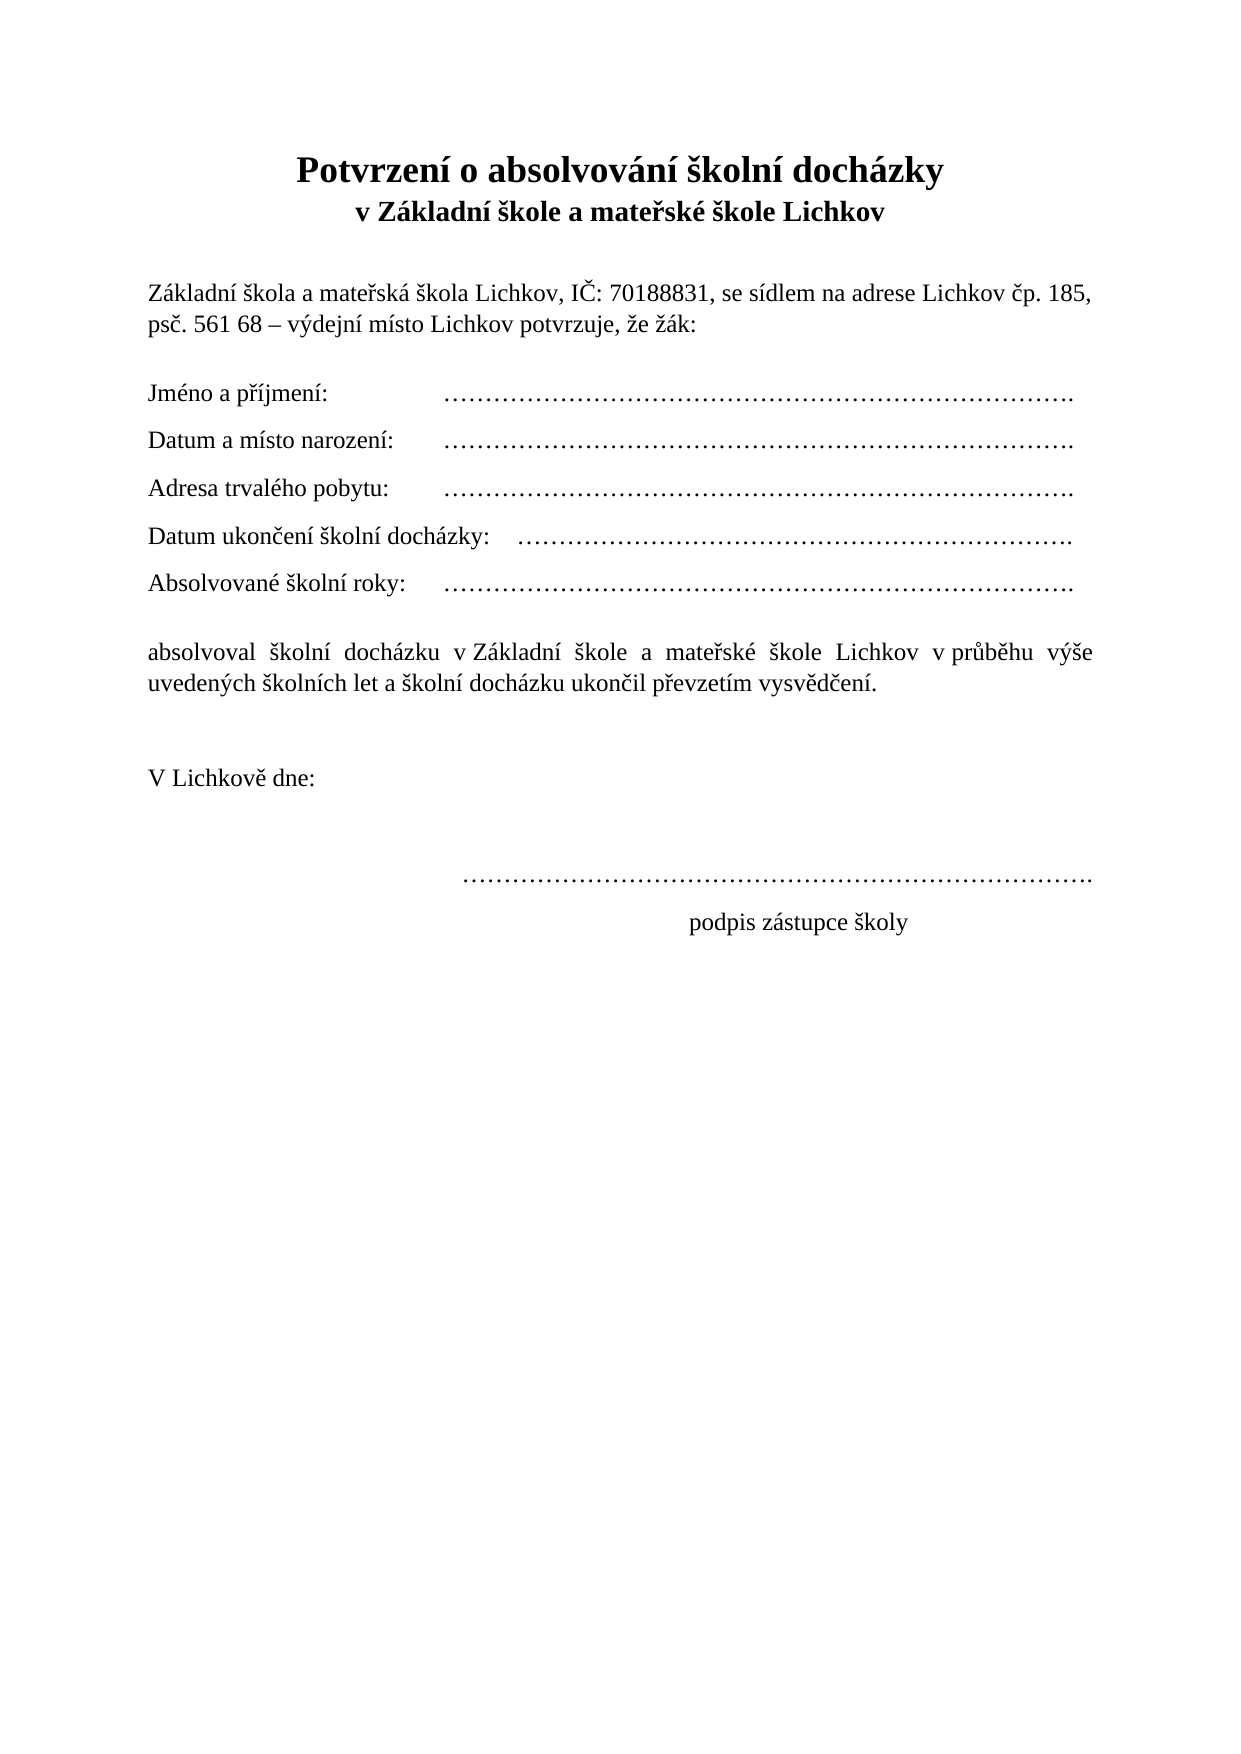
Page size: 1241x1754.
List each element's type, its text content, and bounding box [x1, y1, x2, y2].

text Datum ukončení školní docházky: …………………………………………………………. [148, 521, 1093, 549]
text Adresa trvalého pobytu: …………………………………………………………………. [148, 473, 1093, 502]
text Absolvované školní roky: …………………………………………………………………. [148, 568, 1093, 597]
text Potvrzení o absolvování školní docházky [148, 148, 1093, 191]
text v Základní škole a mateřské škole Lichkov [148, 194, 1093, 228]
text V Lichkově dne: [148, 763, 1093, 792]
text Datum a místo narození: …………………………………………………………………. [148, 425, 1093, 454]
text …………………………………………………………………. [148, 859, 1093, 888]
text Základní škola a mateřská škola Lichkov, IČ: 70188831, se sídlem na adrese Lichkov čp. 185, psč. 561 68 – výdejní místo Lichkov potvrzuje, že žák: [148, 278, 1093, 338]
text Jméno a příjmení: …………………………………………………………………. [148, 378, 1093, 406]
text podpis zástupce školy [590, 907, 1093, 935]
text absolvoval školní docházku v Základní škole a mateřské škole Lichkov v průběhu výše uvedených školních let a školní docházku ukončil převzetím vysvědčení. [148, 637, 1093, 697]
